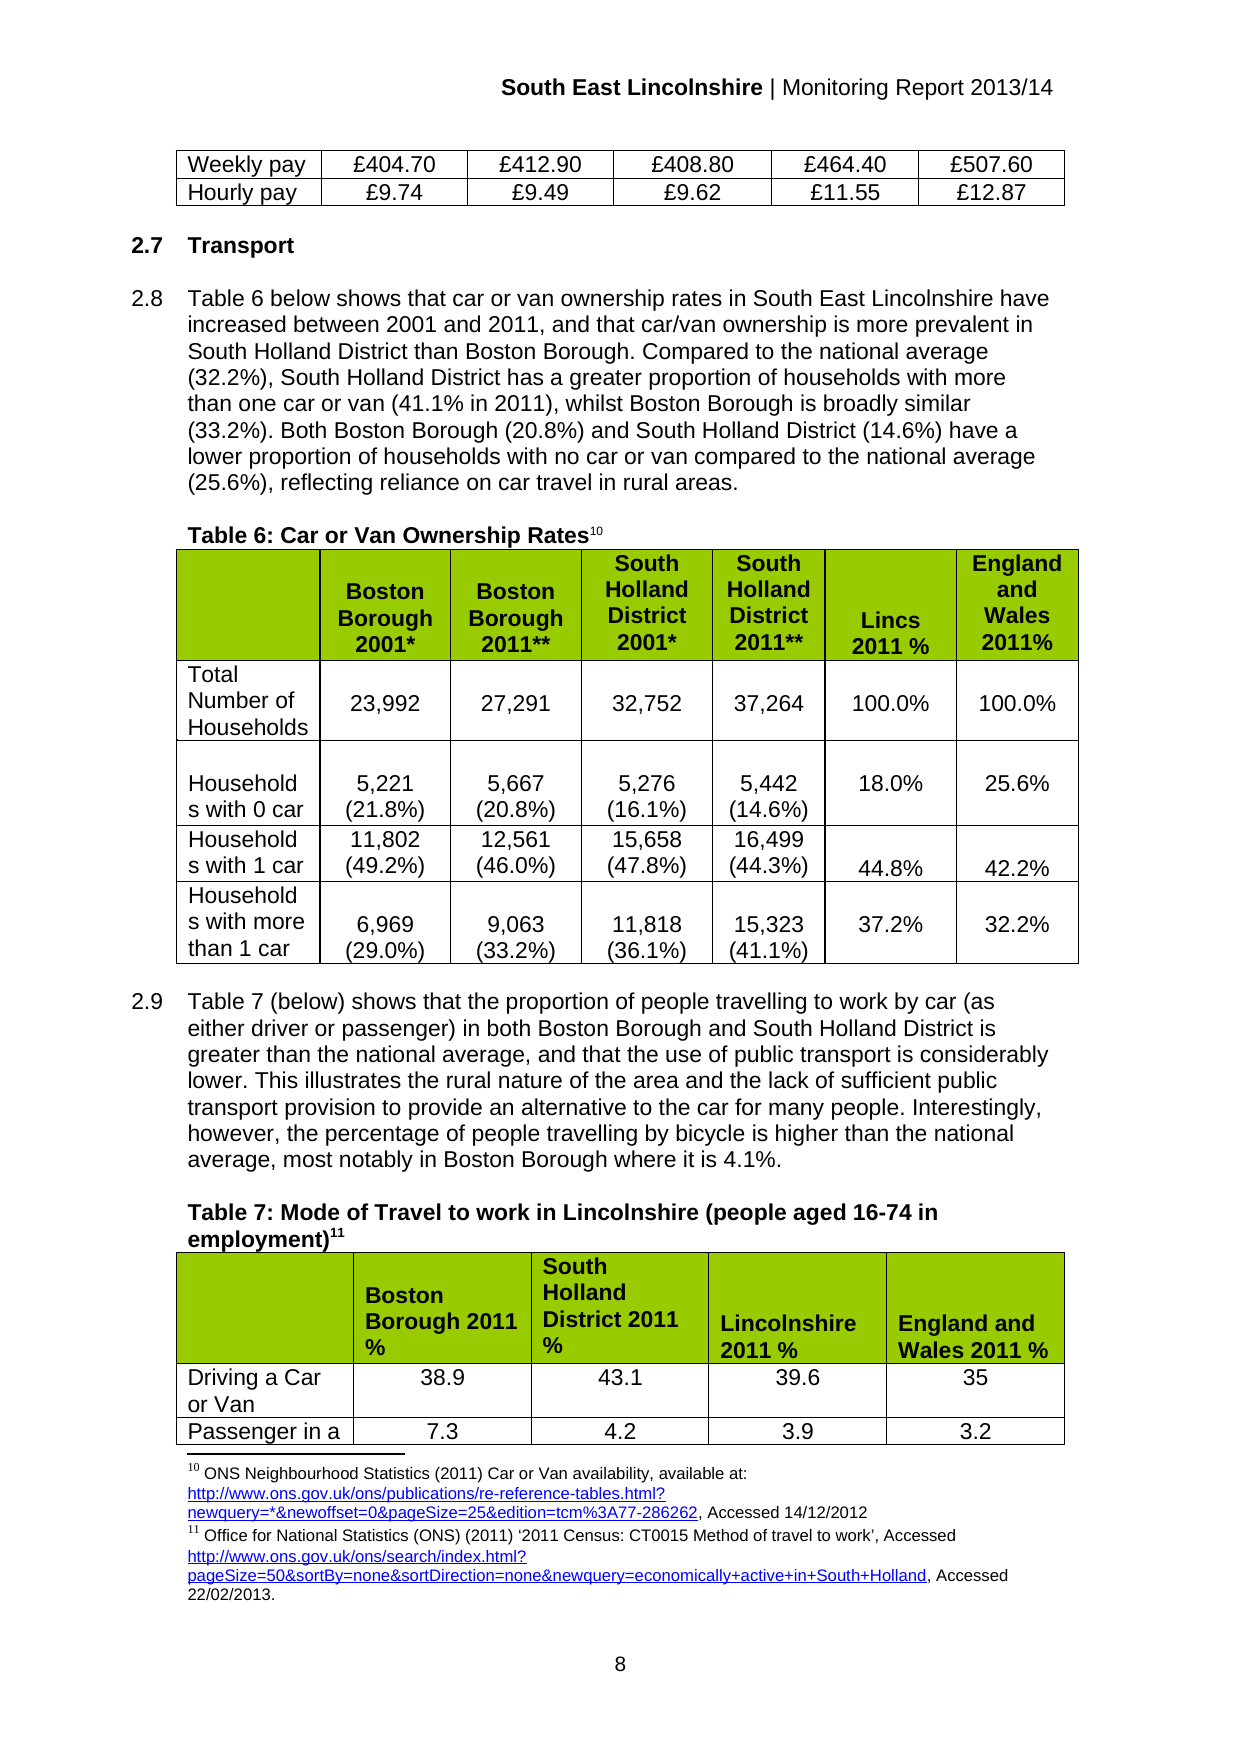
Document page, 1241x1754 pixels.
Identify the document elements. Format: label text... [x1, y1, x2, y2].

table_cell 5,221 (21.8%) [321, 741, 450, 825]
table_cell 6,969 (29.0%) [321, 882, 450, 963]
table_header Boston Borough 2011 % [354, 1253, 531, 1363]
table_cell 15,658 (47.8%) [582, 826, 712, 881]
table_cell £11.55 [772, 179, 918, 205]
table_cell £507.60 [919, 151, 1064, 177]
table_cell 37.2% [826, 882, 956, 963]
table_cell 4.2 [532, 1418, 708, 1444]
text 2.9 Table 7 (below) shows that the proportion of people travelling to work by car (as either driver or passenger) in both Boston Borough and South Holland District is greater than the national average, and that the use of public transport is considerably lower. This illustrates the rural nature of the area and the lack of sufficient public transport provision to provide an alternative to the car for many people. Interestingly, however, the percentage of people travelling by bicycle is higher than the national average, most notably in Boston Borough where it is 4.1%. [131, 988, 1053, 1173]
table_cell £408.80 [614, 151, 771, 177]
table_header [177, 550, 319, 660]
table_cell 100.0% [957, 661, 1078, 740]
table_cell £404.70 [322, 151, 467, 177]
table_cell 7.3 [354, 1418, 531, 1444]
table_cell 11,802 (49.2%) [321, 826, 450, 881]
text 2.8 Table 6 below shows that car or van ownership rates in South East Lincolnshire have increased between 2001 and 2011, and that car/van ownership is more prevalent in South Holland District than Boston Borough. Compared to the national average (32.2%), South Holland District has a greater proportion of households with more than one car or van (41.1% in 2011), whilst Boston Borough is broadly similar (33.2%). Both Boston Borough (20.8%) and South Holland District (14.6%) have a lower proportion of households with no car or van compared to the national average (25.6%), reflecting reliance on car travel in rural areas. [131, 285, 1053, 496]
table_cell Households with 1 car [177, 826, 319, 881]
table_cell 5,442 (14.6%) [713, 741, 824, 825]
table_header Boston Borough 2001* [321, 550, 450, 660]
table_cell Weekly pay [177, 151, 321, 177]
table_cell Total Number of Households [177, 661, 319, 740]
table_cell 44.8% [826, 826, 956, 881]
table_cell £9.74 [322, 179, 467, 205]
table_header South Holland District 2011 % [532, 1253, 708, 1363]
text Table 7: Mode of Travel to work in Lincolnshire (people aged 16-74 in employment) [187, 1199, 1053, 1252]
table_cell £12.87 [919, 179, 1064, 205]
table_header South Holland District 2011** [713, 550, 824, 660]
table_cell 3.2 [887, 1418, 1064, 1444]
table_cell 11,818 (36.1%) [582, 882, 712, 963]
table_cell 100.0% [826, 661, 956, 740]
table_cell 37,264 [713, 661, 824, 740]
table_cell 32.2% [957, 882, 1078, 963]
table_cell £412.90 [468, 151, 613, 177]
table_cell Households with 0 car [177, 741, 319, 825]
table_cell 43.1 [532, 1364, 708, 1417]
table_cell 38.9 [354, 1364, 531, 1417]
table_cell 39.6 [709, 1364, 886, 1417]
table_cell 42.2% [957, 826, 1078, 881]
table_cell 9,063 (33.2%) [451, 882, 581, 963]
table_cell £9.62 [614, 179, 771, 205]
table_cell 18.0% [826, 741, 956, 825]
table_cell 12,561 (46.0%) [451, 826, 581, 881]
table_cell 15,323 (41.1%) [713, 882, 824, 963]
table_header [177, 1253, 353, 1363]
table_header England and Wales 2011% [957, 550, 1078, 660]
table_header South Holland District 2001* [582, 550, 712, 660]
table_header Boston Borough 2011** [451, 550, 581, 660]
table_cell 23,992 [321, 661, 450, 740]
text Table 6: Car or Van Ownership Rates [187, 522, 1053, 548]
table_header England and Wales 2011 % [887, 1253, 1064, 1363]
table_cell 3.9 [709, 1418, 886, 1444]
table_cell 32,752 [582, 661, 712, 740]
text 2.7 Transport [131, 232, 1053, 258]
table_cell Hourly pay [177, 179, 321, 205]
table_header Lincs 2011 % [826, 550, 956, 660]
table_header Lincolnshire 2011 % [709, 1253, 886, 1363]
table_cell 25.6% [957, 741, 1078, 825]
table_cell 35 [887, 1364, 1064, 1417]
table_cell 27,291 [451, 661, 581, 740]
table_cell 5,276 (16.1%) [582, 741, 712, 825]
table_cell £464.40 [772, 151, 918, 177]
table_cell Households with more than 1 car [177, 882, 319, 963]
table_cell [177, 1418, 353, 1444]
table_cell £9.49 [468, 179, 613, 205]
table_cell 16,499 (44.3%) [713, 826, 824, 881]
table_cell 5,667 (20.8%) [451, 741, 581, 825]
table_cell Driving a Car or Van [177, 1364, 353, 1417]
